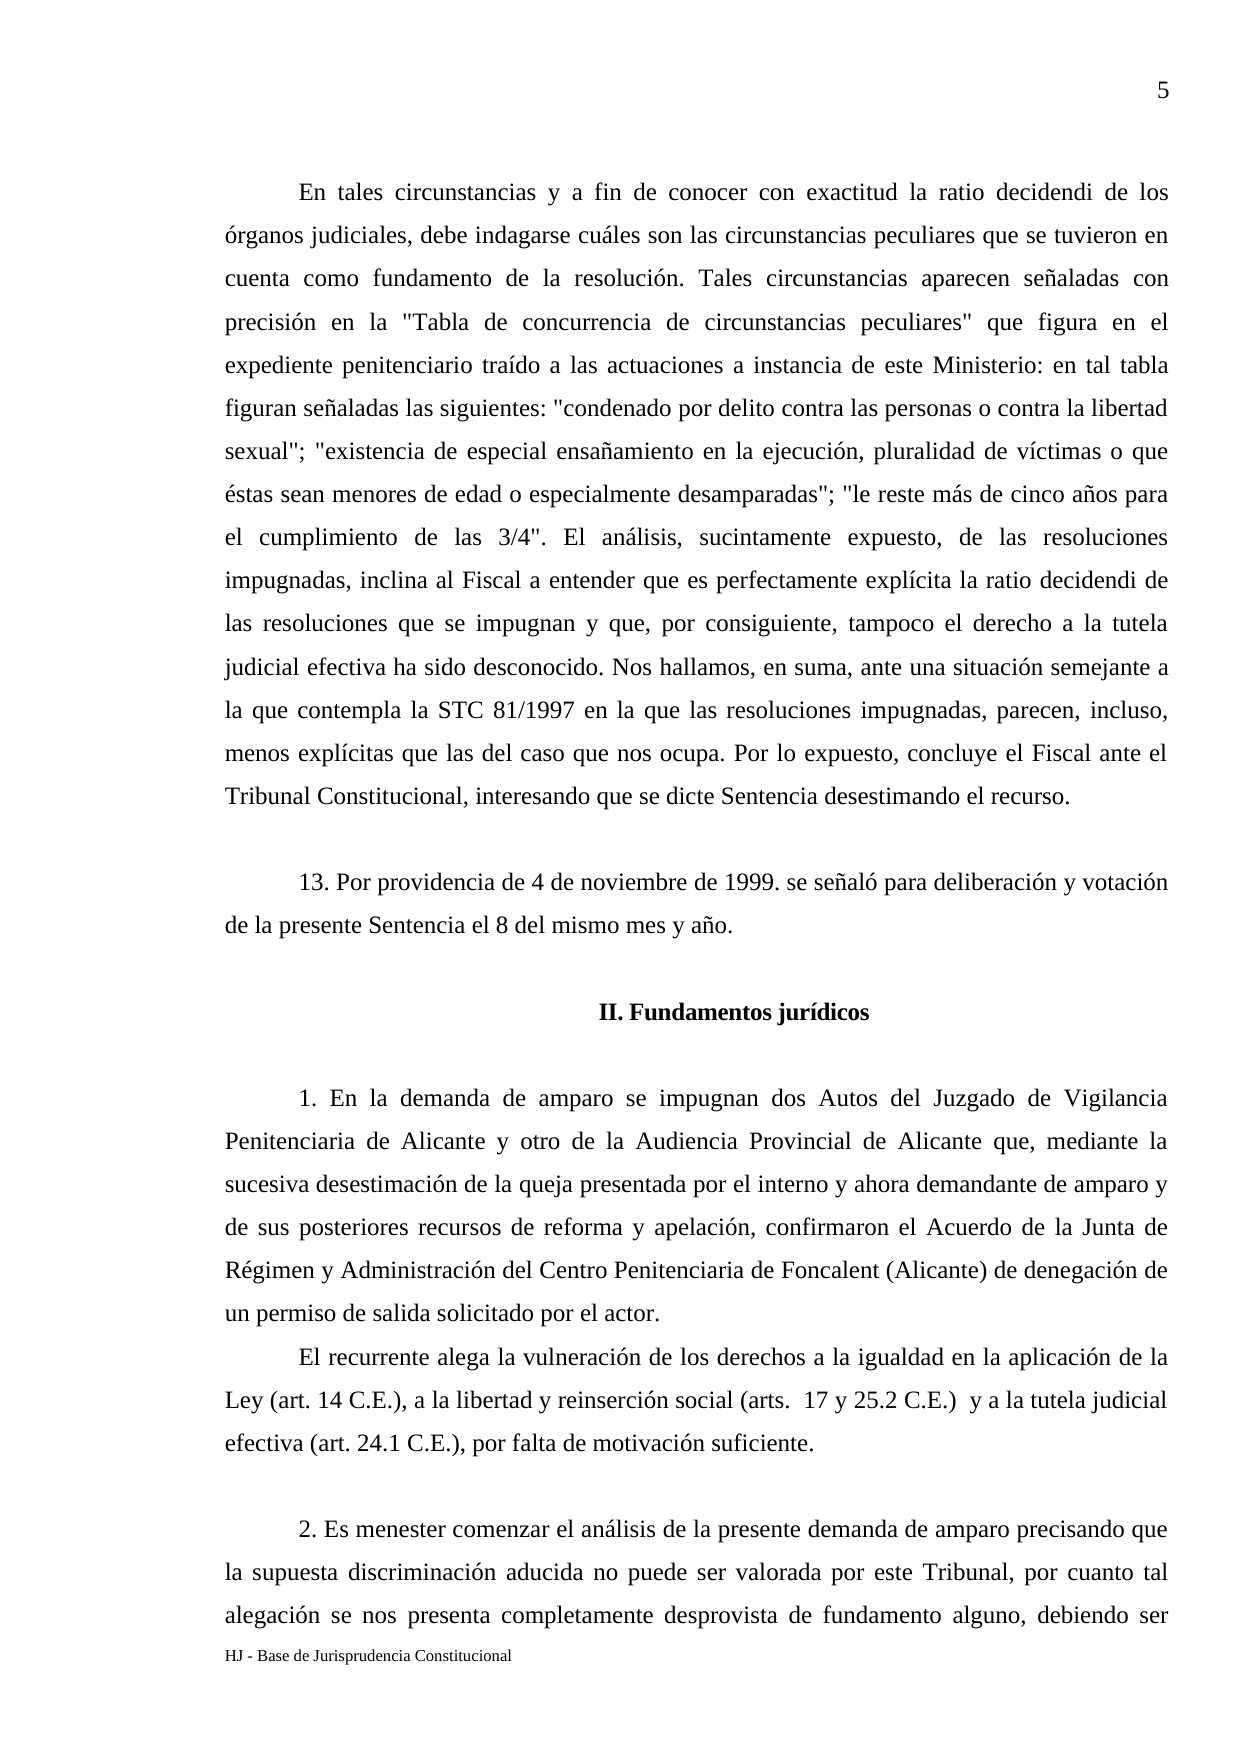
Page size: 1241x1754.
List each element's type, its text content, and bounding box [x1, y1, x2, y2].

text En tales circunstancias y a fin de conocer con exactitud la ratio decidendi de los órganos judiciales, debe indagarse cuáles son las circunstancias peculiares que se tuvieron en cuenta como fundamento de la resolución. Tales circunstancias aparecen señaladas con precisión en la "Tabla de concurrencia de circunstancias peculiares" que figura en el expediente penitenciario traído a las actuaciones a instancia de este Ministerio: en tal tabla figuran señaladas las siguientes: "condenado por delito contra las personas o contra la libertad sexual"; "existencia de especial ensañamiento en la ejecución, pluralidad de víctimas o que éstas sean menores de edad o especialmente desamparadas"; "le reste más de cinco años para el cumplimiento de las 3/4". El análisis, sucintamente expuesto, de las resoluciones impugnadas, inclina al Fiscal a entender que es perfectamente explícita la ratio decidendi de las resoluciones que se impugnan y que, por consiguiente, tampoco el derecho a la tutela judicial efectiva ha sido desconocido. Nos hallamos, en suma, ante una situación semejante a la que contempla la STC 81/1997 en la que las resoluciones impugnadas, parecen, incluso, menos explícitas que las del caso que nos ocupa. Por lo expuesto, concluye el Fiscal ante el Tribunal Constitucional, interesando que se dicte Sentencia desestimando el recurso. [224, 177, 1169, 810]
subtitle II. Fundamentos jurídicos [224, 997, 1169, 1025]
text 1. En la demanda de amparo se impugnan dos Autos del Juzgado de Vigilancia Penitenciaria de Alicante y otro de la Audiencia Provincial de Alicante que, mediante la sucesiva desestimación de la queja presentada por el interno y ahora demandante de amparo y de sus posteriores recursos de reforma y apelación, confirmaron el Acuerdo de la Junta de Régimen y Administración del Centro Penitenciaria de Foncalent (Alicante) de denegación de un permiso de salida solicitado por el actor. [224, 1083, 1169, 1327]
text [224, 1514, 1169, 1629]
text 13. Por providencia de 4 de noviembre de 1999. se señaló para deliberación y votación de la presente Sentencia el 8 del mismo mes y año. [224, 867, 1169, 939]
text El recurrente alega la vulneración de los derechos a la igualdad en la aplicación de la Ley (art. 14 C.E.), a la libertad y reinserción social (arts. 17 y 25.2 C.E.) y a la tutela judicial efectiva (art. 24.1 C.E.), por falta de motivación suficiente. [224, 1342, 1169, 1457]
